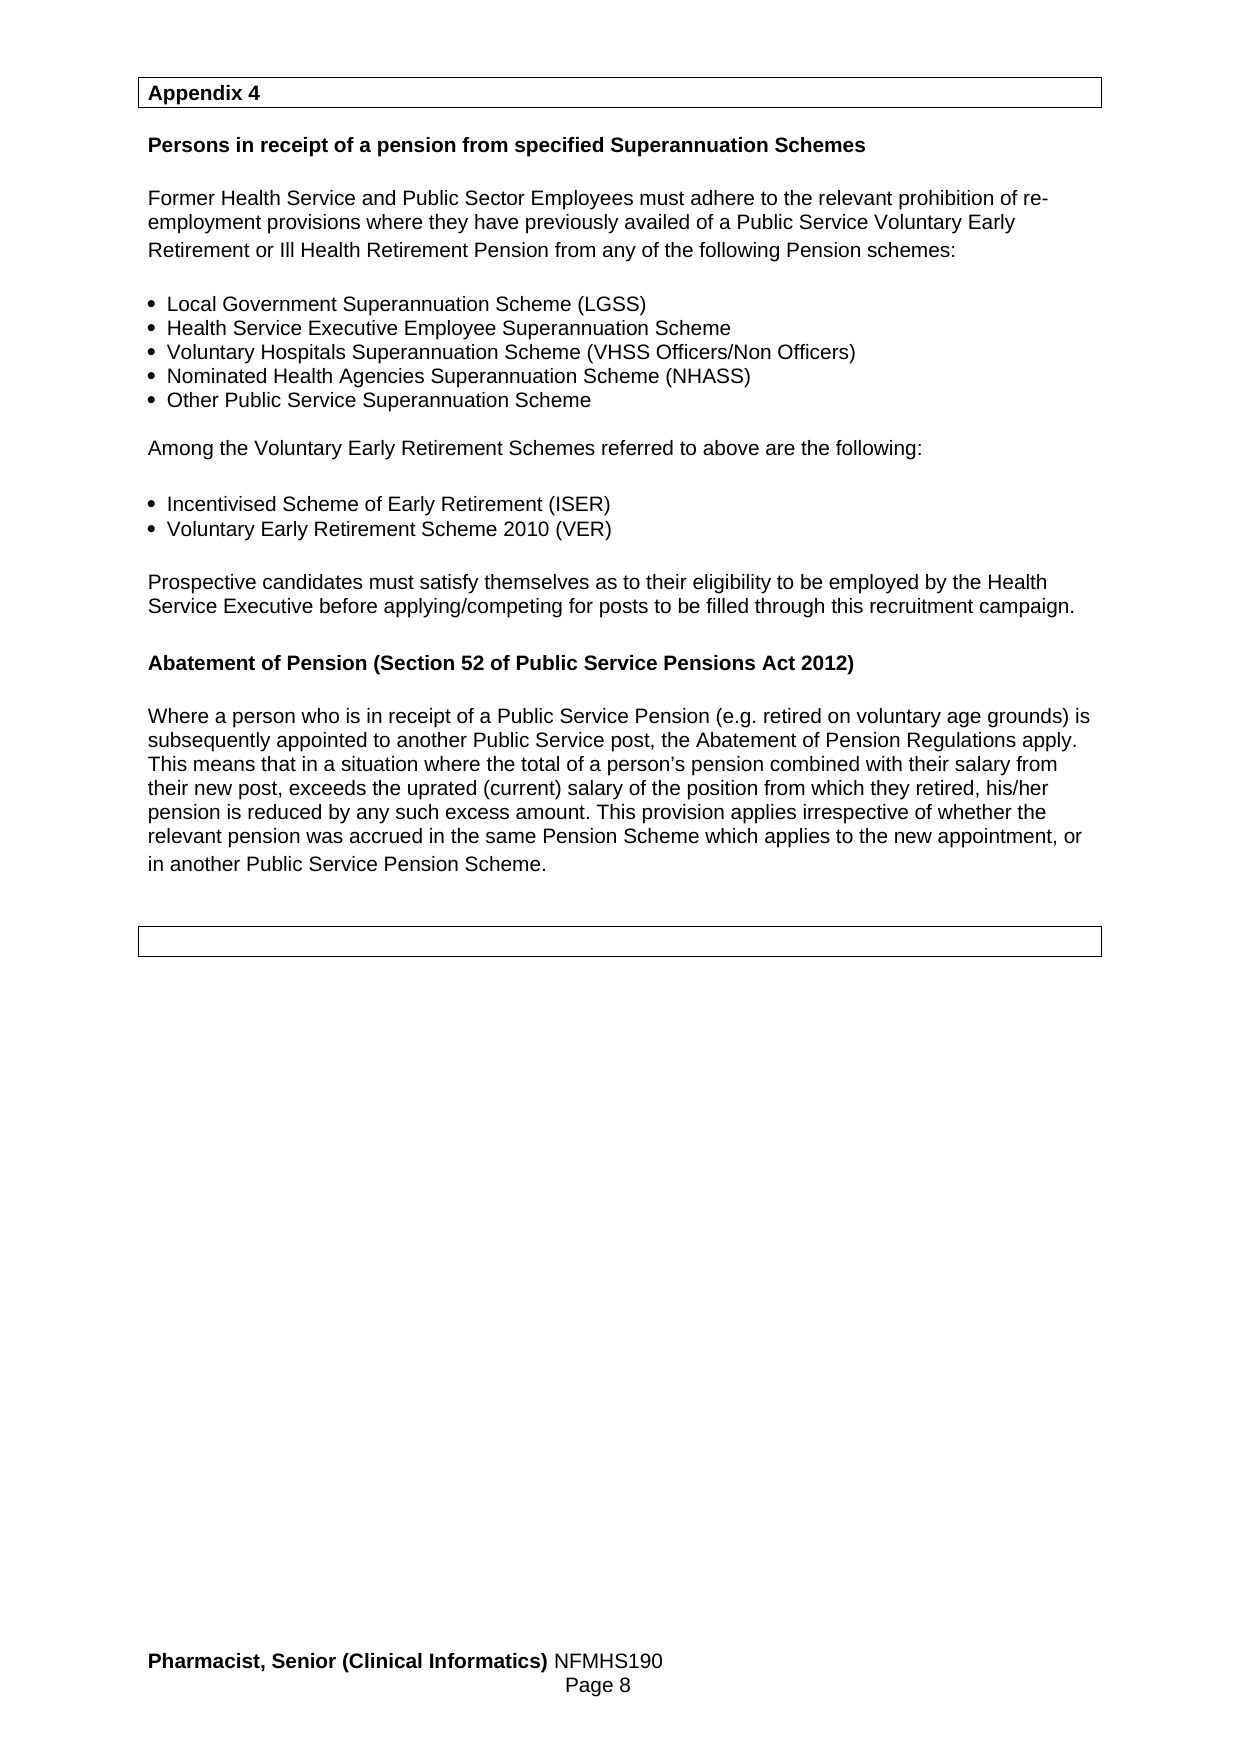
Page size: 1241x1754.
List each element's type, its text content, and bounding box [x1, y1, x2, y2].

text Voluntary Hospitals Superannuation Scheme (VHSS Officers/Non Officers) [148, 339, 1092, 364]
text Local Government Superannuation Scheme (LGSS) [148, 291, 1092, 316]
text Appendix 4 [139, 78, 1101, 107]
text Other Public Service Superannuation Scheme [148, 388, 1092, 412]
text Health Service Executive Employee Superannuation Scheme [148, 316, 1092, 339]
text Nominated Health Agencies Superannuation Scheme (NHASS) [148, 364, 1092, 388]
text Among the Voluntary Early Retirement Schemes referred to above are the following: Incentivised Scheme of Early Retirement (ISER) Voluntary Early Retirement Scheme 2010 (VER) [148, 436, 1092, 541]
text Prospective candidates must satisfy themselves as to their eligibility to be employed by the Health Service Executive before applying/competing for posts to be filled through this recruitment campaign. Abatement of Pension (Section 52 of Public Service Pensions Act 2012) Where a person who is in receipt of a Public Service Pension (e.g. retired on voluntary age grounds) is subsequently appointed to another Public Service post, the Abatement of Pension Regulations apply. This means that in a situation where the total of a person’s pension combined with their salary from their new post, exceeds the uprated (current) salary of the position from which they retired, his/her pension is reduced by any such excess amount. This provision applies irrespective of whether the relevant pension was accrued in the same Pension Scheme which applies to the new appointment, or in another Public Service Pension Scheme. [148, 541, 1092, 877]
text Persons in receipt of a pension from specified Superannuation Schemes Former Health Service and Public Sector Employees must adhere to the relevant prohibition of re-employment provisions where they have previously availed of a Public Service Voluntary Early Retirement or Ill Health Retirement Pension from any of the following Pension schemes: [148, 133, 1092, 263]
